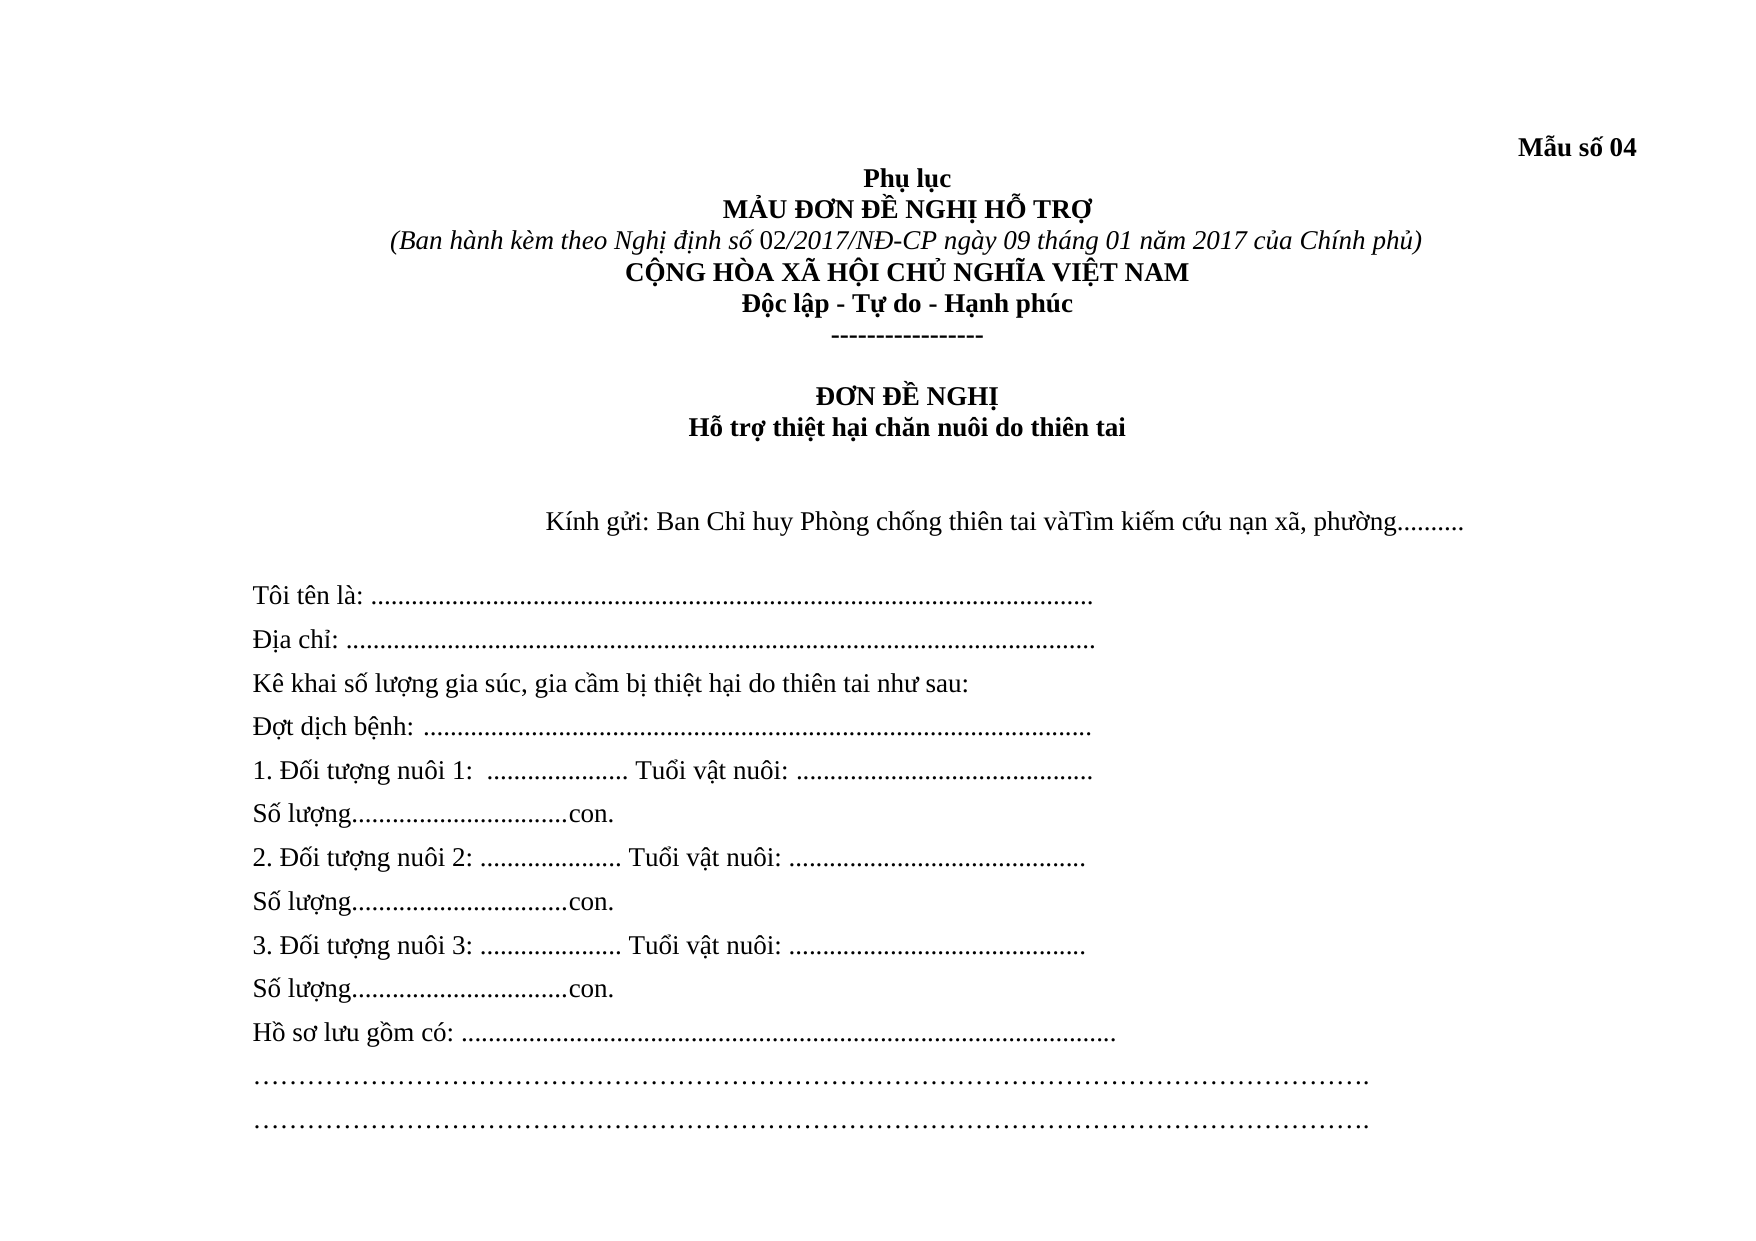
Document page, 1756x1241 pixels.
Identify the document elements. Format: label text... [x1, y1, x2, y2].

text ……………………………………………………………………………………………………………. [252, 1059, 1745, 1091]
subtitle CỘNG HÒA XÃ HỘI CHỦ NGHĨA VIỆT NAM [356, 256, 1458, 287]
text ……………………………………………………………………………………………………………. [252, 1103, 1745, 1134]
text ----------------- [356, 318, 1458, 349]
text Kính gửi: Ban Chỉ huy Phòng chống thiên tai vàTìm kiếm cứu nạn xã, phường.......... [545, 504, 1745, 536]
text Phụ lục [356, 163, 1458, 194]
text Tôi tên là: ........................................................................................................... [252, 579, 1745, 611]
text 3. Đối tượng nuôi 3: ..................... Tuổi vật nuôi: ............................................ [252, 929, 1745, 960]
text Độc lập - Tự do - Hạnh phúc [356, 287, 1458, 318]
text Số lượng con. [252, 885, 1745, 916]
text Địa chỉ: ............................................................................................................... [252, 623, 1745, 654]
text ĐƠN ĐỀ NGHỊ [356, 381, 1458, 412]
text Số lượng con. [252, 798, 1745, 829]
text 1. Đối tượng nuôi 1: ..................... Tuổi vật nuôi: ............................................ [252, 754, 1745, 785]
text MẢU ĐƠN ĐỀ NGHỊ HỖ TRỢ [356, 194, 1458, 224]
text Đợt dịch bệnh: ................................................................................................... [252, 710, 1745, 742]
text Hỗ trợ thiệt hại chăn nuôi do thiên tai [356, 412, 1458, 443]
text Kê khai số lượng gia súc, gia cầm bị thiệt hại do thiên tai như sau: [252, 667, 1745, 698]
subtitle Mẫu số 04 [1456, 132, 1699, 163]
text 2. Đối tượng nuôi 2: ..................... Tuổi vật nuôi: ............................................ [252, 841, 1745, 872]
text Hồ sơ lưu gồm có: ................................................................................................. [252, 1016, 1745, 1047]
text Số lượng con. [252, 972, 1745, 1003]
text (Ban hành kèm theo Nghị định số 02/2017/NĐ-CP ngày 09 tháng 01 năm 2017 của Chính phủ) [356, 224, 1458, 255]
